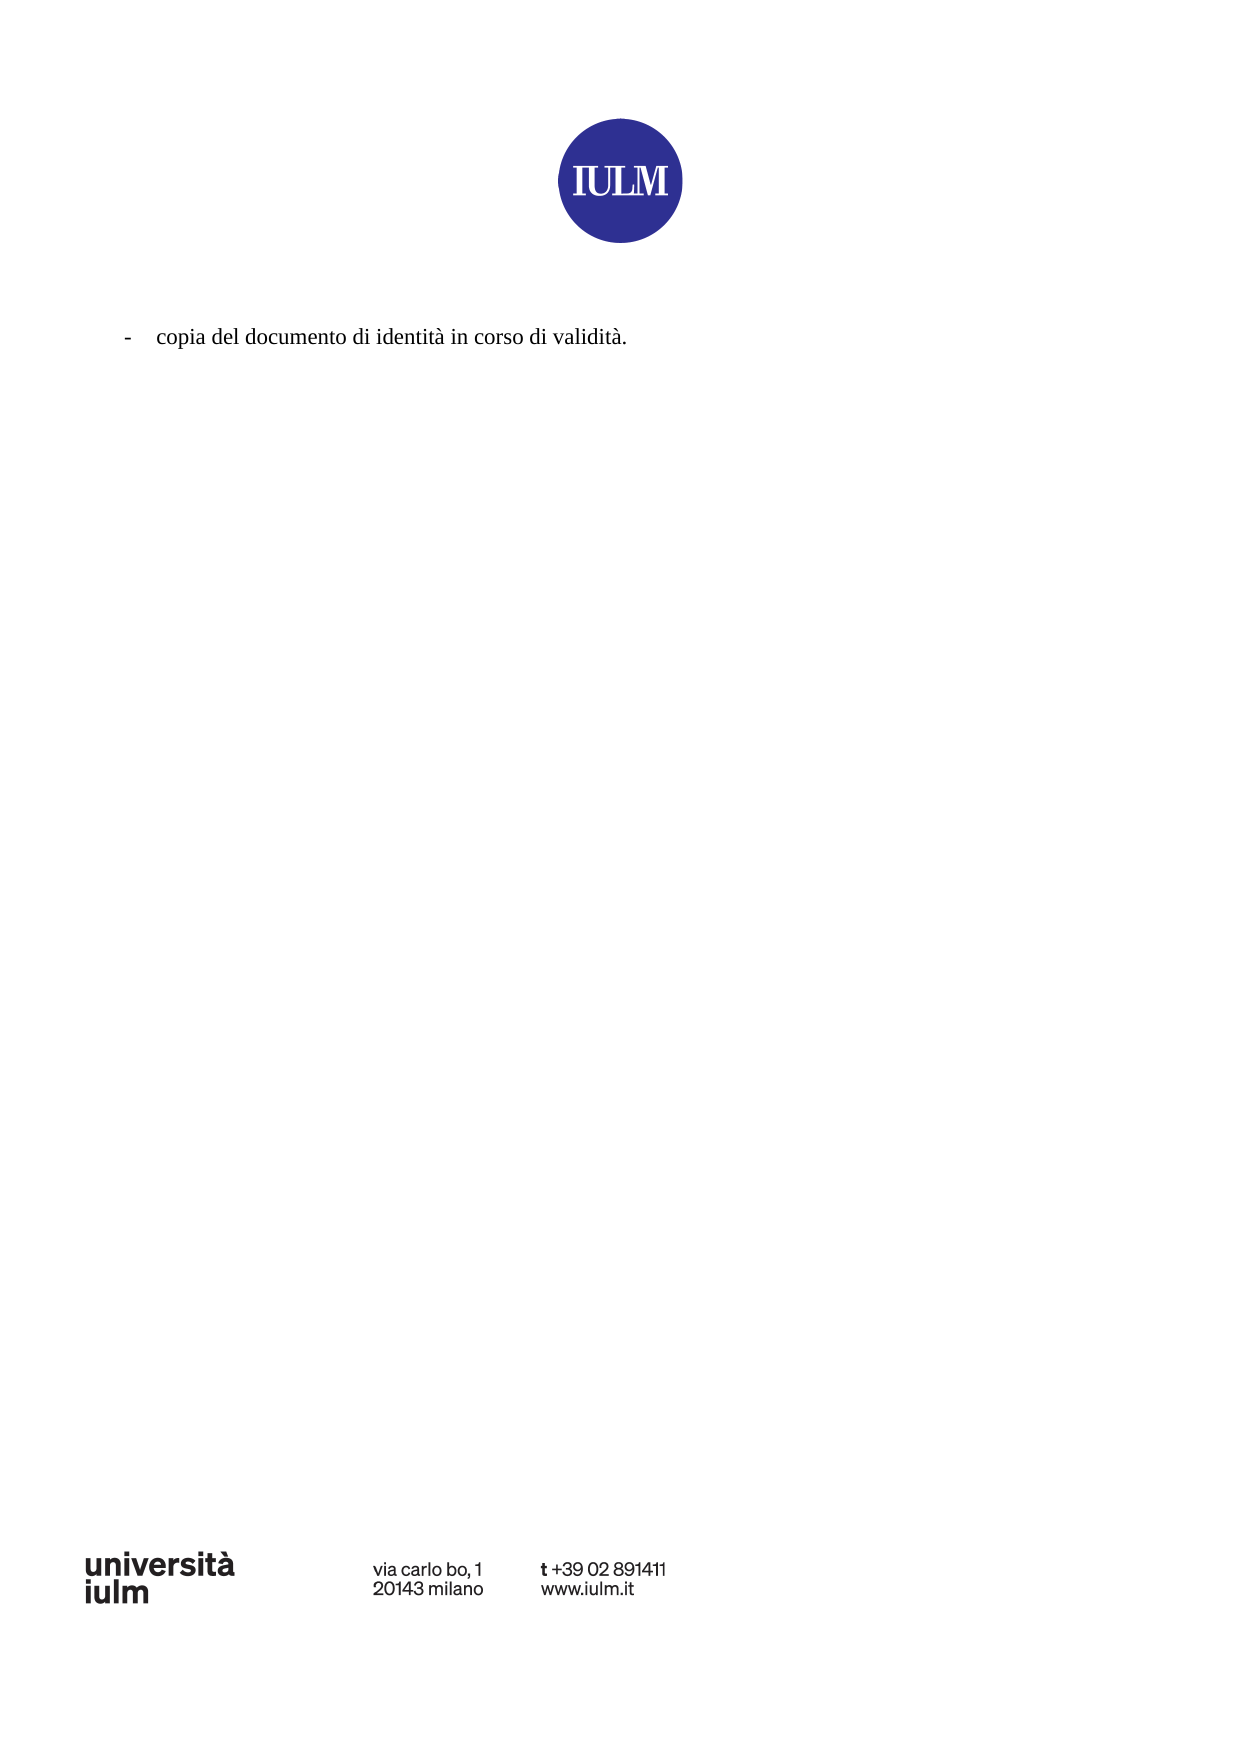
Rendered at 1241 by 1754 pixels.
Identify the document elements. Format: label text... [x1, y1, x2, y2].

picture [558, 118, 683, 243]
list copia del documento di identità in corso di validità. [124, 323, 1065, 350]
picture [85, 1551, 665, 1604]
